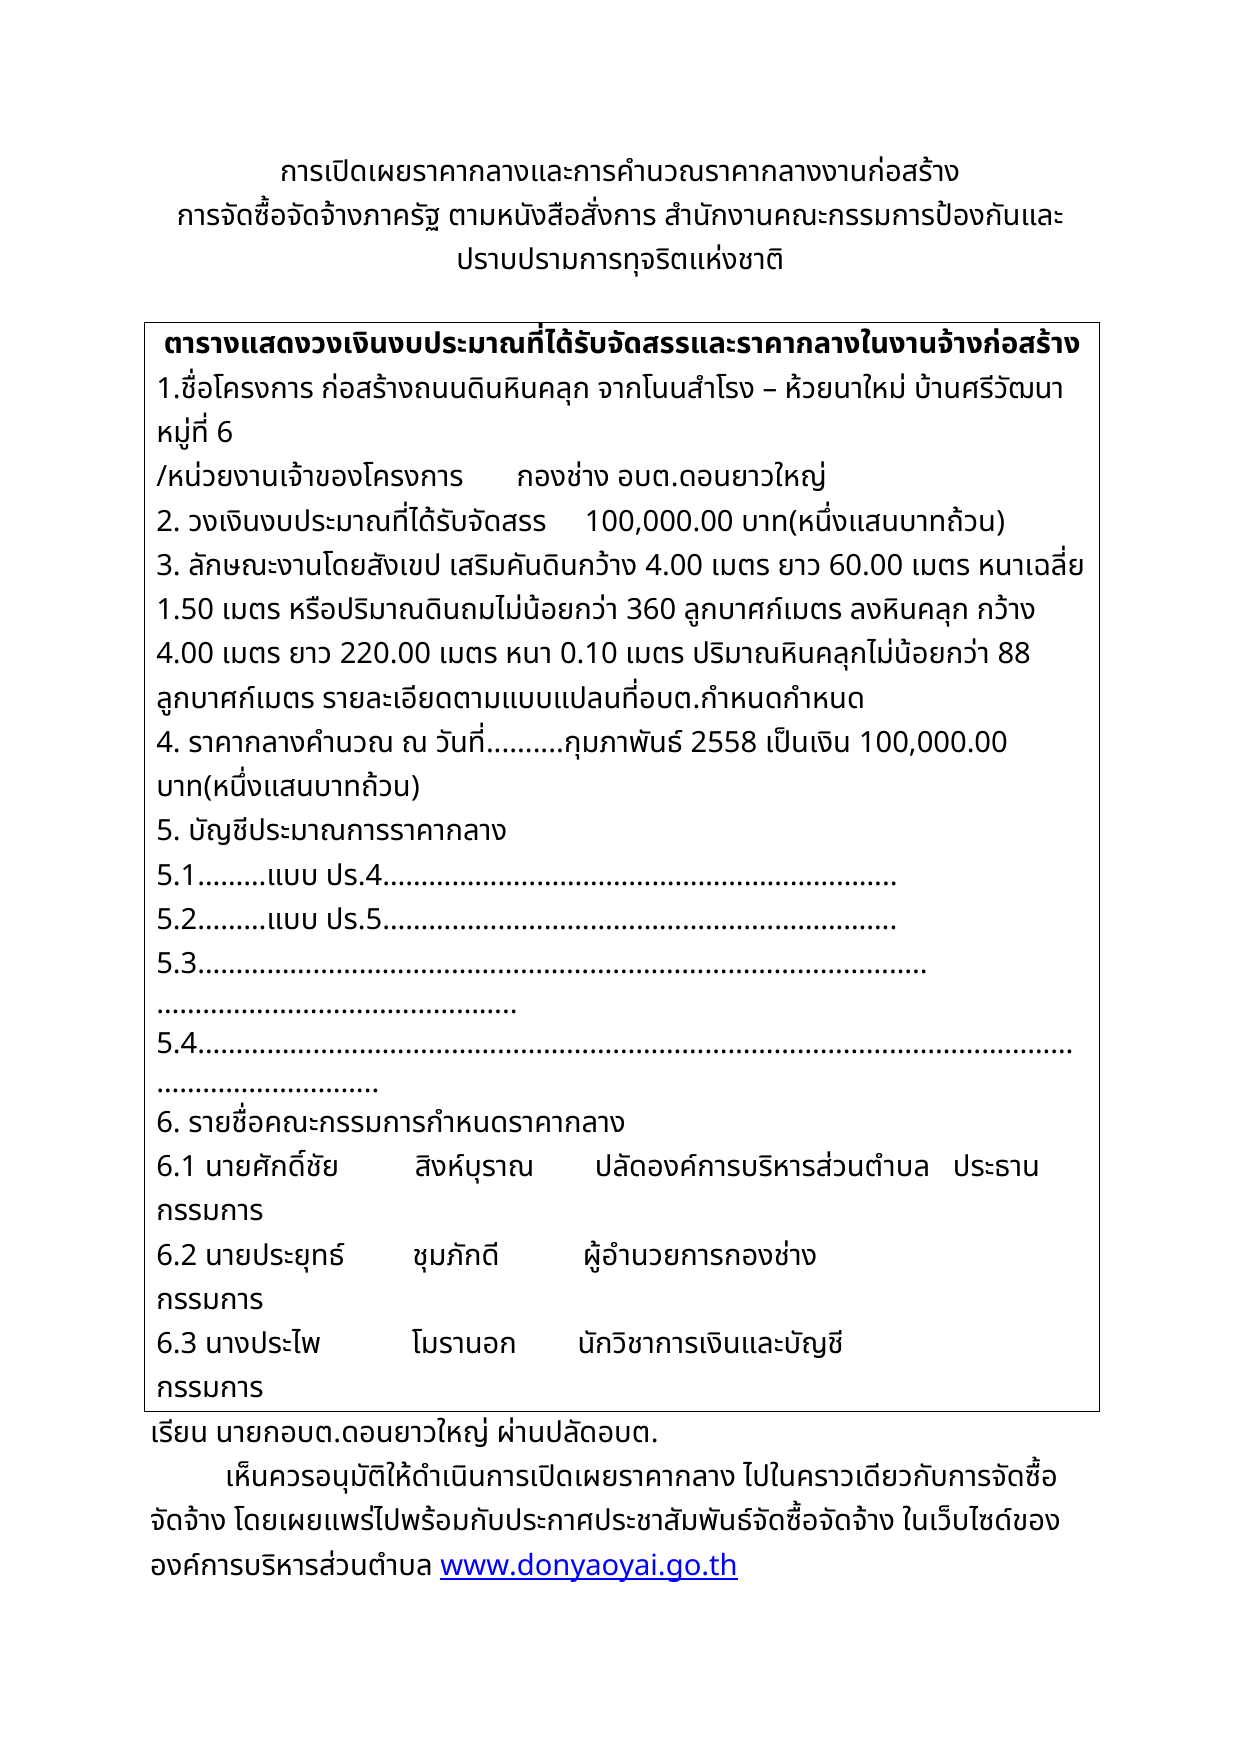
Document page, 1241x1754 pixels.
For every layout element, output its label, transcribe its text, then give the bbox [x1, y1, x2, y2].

text การจัดซื้อจัดจ้างภาครัฐ ตามหนังสือสั่งการ สํานักงานคณะกรรมการป้องกันและปราบปรามการทุจริตแห่งชาติ [150, 194, 1090, 282]
table_header ตารางแสดงวงเงินงบประมาณที่ได้รับจัดสรรและราคากลางในงานจ้างก่อสร้าง 1.ชื่อโครงการ ก่อสร้างถนนดินหินคลุก จากโนนสำโรง – ห้วยนาใหม่ บ้านศรีวัฒนา หมู่ที่ 6 /หน่วยงานเจ้าของโครงการ กองช่าง อบต.ดอนยาวใหญ่ 2. วงเงินงบประมาณที่ได้รับจัดสรร 100,000.00 บาท(หนึ่งแสนบาทถ้วน) 3. ลักษณะงานโดยสังเขป เสริมคันดินกว้าง 4.00 เมตร ยาว 60.00 เมตร หนาเฉลี่ย 1.50 เมตร หรือปริมาณดินถมไม่น้อยกว่า 360 ลูกบาศก์เมตร ลงหินคลุก กว้าง 4.00 เมตร ยาว 220.00 เมตร หนา 0.10 เมตร ปริมาณหินคลุกไม่น้อยกว่า 88 ลูกบาศก์เมตร รายละเอียดตามแบบแปลนที่อบต.กำหนดกำหนด 4. ราคากลางคํานวณ ณ วันที่..........กุมภาพันธ์ 2558 เป็นเงิน 100,000.00 บาท(หนึ่งแสนบาทถ้วน) 5. บัญชีประมาณการราคากลาง 5.1………แบบ ปร.4………………..……………………………………….. 5.2………แบบ ปร.5…………………………………………………………. 5.3…………………………………………………………………………………..……………………………………….. 5.4…………………………………………………………………………………………………………………………….. 6. รายชื่อคณะกรรมการกําหนดราคากลาง 6.1 นายศักดิ์ชัย สิงห์บุราณ ปลัดองค์การบริหารส่วนตำบล ประธานกรรมการ 6.2 นายประยุทธ์ ชุมภักดี ผู้อำนวยการกองช่าง กรรมการ 6.3 นางประไพ โมรานอก นักวิชาการเงินและบัญชี กรรมการ [145, 323, 1099, 1411]
text เรียน นายกอบต.ดอนยาวใหญ่ ผ่านปลัดอบต. [150, 1412, 1090, 1456]
text เห็นควรอนุมัติให้ดำเนินการเปิดเผยราคากลาง ไปในคราวเดียวกับการจัดซื้อจัดจ้าง โดยเผยแพร่ไปพร้อมกับประกาศประชาสัมพันธ์จัดซื้อจัดจ้าง ในเว็บไซด์ขององค์การบริหารส่วนตำบล www.donyaoyai.go.th [150, 1456, 1090, 1588]
text การเปิดเผยราคากลางและการคํานวณราคากลางงานก่อสร้าง [150, 150, 1090, 194]
